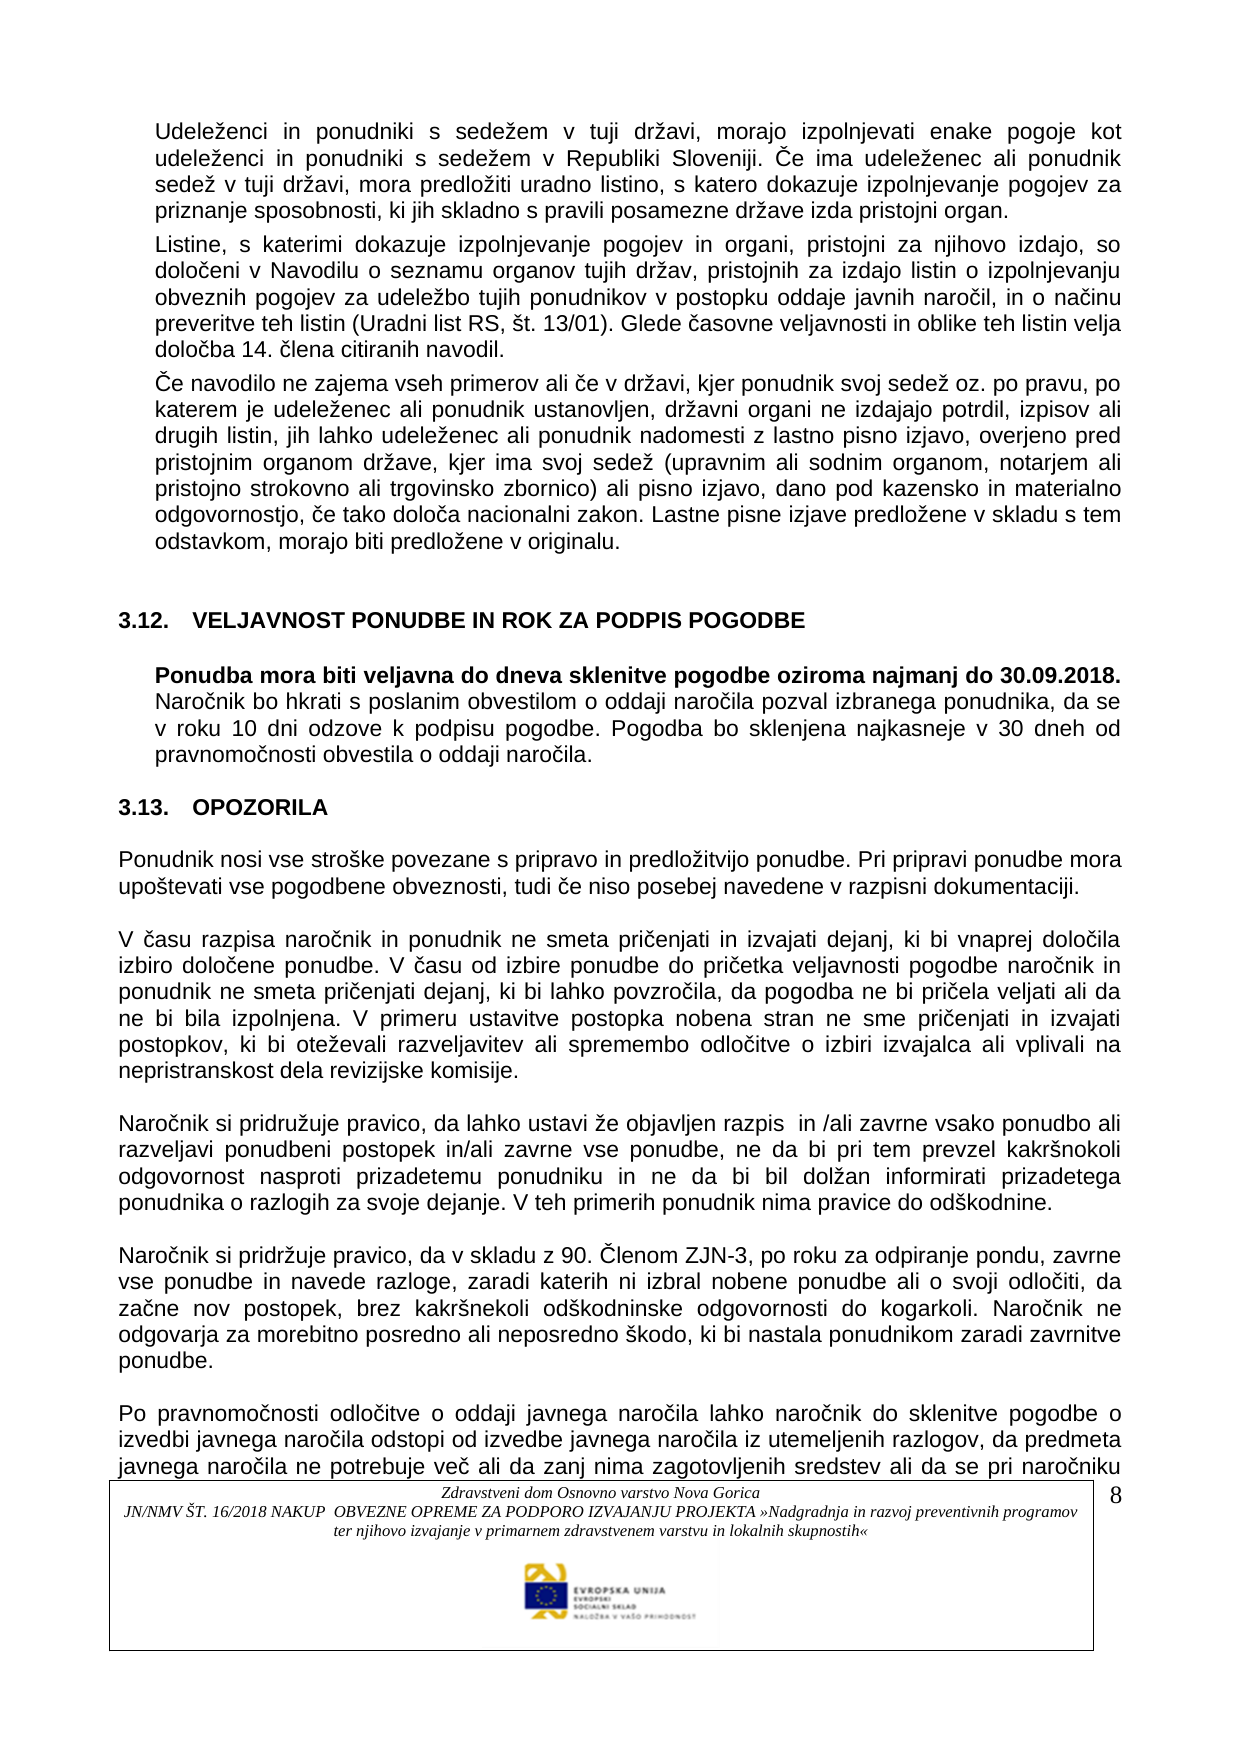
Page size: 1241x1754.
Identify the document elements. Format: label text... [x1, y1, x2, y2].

subtitle Če navodilo ne zajema vseh primerov ali če v državi, kjer ponudnik svoj sedež oz. po pravu, po katerem je udeleženec ali ponudnik ustanovljen, državni organi ne izdajajo potrdil, izpisov ali drugih listin, jih lahko udeleženec ali ponudnik nadomesti z lastno pisno izjavo, overjeno pred pristojnim organom države, kjer ima svoj sedež (upravnim ali sodnim organom, notarjem ali pristojno strokovno ali trgovinsko zbornico) ali pisno izjavo, dano pod kazensko in materialno odgovornostjo, če tako določa nacionalni zakon. Lastne pisne izjave predložene v skladu s tem odstavkom, morajo biti predložene v originalu. [154, 370, 1122, 554]
subtitle 3.13. OPOZORILA [118, 794, 1122, 820]
subtitle Listine, s katerimi dokazuje izpolnjevanje pogojev in organi, pristojni za njihovo izdajo, so določeni v Navodilu o seznamu organov tujih držav, pristojnih za izdajo listin o izpolnjevanju obveznih pogojev za udeležbo tujih ponudnikov v postopku oddaje javnih naročil, in o načinu preveritve teh listin (Uradni list RS, št. 13/01). Glede časovne veljavnosti in oblike teh listin velja določba 14. člena citiranih navodil. [154, 231, 1122, 362]
text V času razpisa naročnik in ponudnik ne smeta pričenjati in izvajati dejanj, ki bi vnaprej določila izbiro določene ponudbe. V času od izbire ponudbe do pričetka veljavnosti pogodbe naročnik in ponudnik ne smeta pričenjati dejanj, ki bi lahko povzročila, da pogodba ne bi pričela veljati ali da ne bi bila izpolnjena. V primeru ustavitve postopka nobena stran ne sme pričenjati in izvajati postopkov, ki bi oteževali razveljavitev ali spremembo odločitve o izbiri izvajalca ali vplivali na nepristranskost dela revizijske komisije. [118, 926, 1122, 1084]
text Ponudba mora biti veljavna do dneva sklenitve pogodbe oziroma najmanj do 30.09.2018. Naročnik bo hkrati s poslanim obvestilom o oddaji naročila pozval izbranega ponudnika, da se v roku 10 dni odzove k podpisu pogodbe. Pogodba bo sklenjena najkasneje v 30 dneh od pravnomočnosti obvestila o oddaji naročila. [154, 662, 1122, 767]
text Ponudnik nosi vse stroške povezane s pripravo in predložitvijo ponudbe. Pri pripravi ponudbe mora upoštevati vse pogodbene obveznosti, tudi če niso posebej navedene v razpisni dokumentaciji. [118, 846, 1122, 899]
text Naročnik si pridržuje pravico, da v skladu z 90. Členom ZJN-3, po roku za odpiranje pondu, zavrne vse ponudbe in navede razloge, zaradi katerih ni izbral nobene ponudbe ali o svoji odločiti, da začne nov postopek, brez kakršnekoli odškodninske odgovornosti do kogarkoli. Naročnik ne odgovarja za morebitno posredno ali neposredno škodo, ki bi nastala ponudnikom zaradi zavrnitve ponudbe. [118, 1242, 1122, 1373]
subtitle 3.12. VELJAVNOST PONUDBE IN ROK ZA PODPIS POGODBE [118, 607, 1122, 633]
text Naročnik si pridružuje pravico, da lahko ustavi že objavljen razpis in /ali zavrne vsako ponudbo ali razveljavi ponudbeni postopek in/ali zavrne vse ponudbe, ne da bi pri tem prevzel kakršnokoli odgovornost nasproti prizadetemu ponudniku in ne da bi bil dolžan informirati prizadetega ponudnika o razlogih za svoje dejanje. V teh primerih ponudnik nima pravice do odškodnine. [118, 1110, 1122, 1215]
picture [481, 1540, 721, 1649]
subtitle Udeleženci in ponudniki s sedežem v tuji državi, morajo izpolnjevati enake pogoje kot udeleženci in ponudniki s sedežem v Republiki Sloveniji. Če ima udeleženec ali ponudnik sedež v tuji državi, mora predložiti uradno listino, s katero dokazuje izpolnjevanje pogojev za priznanje sposobnosti, ki jih skladno s pravili posamezne države izda pristojni organ. [154, 118, 1122, 223]
